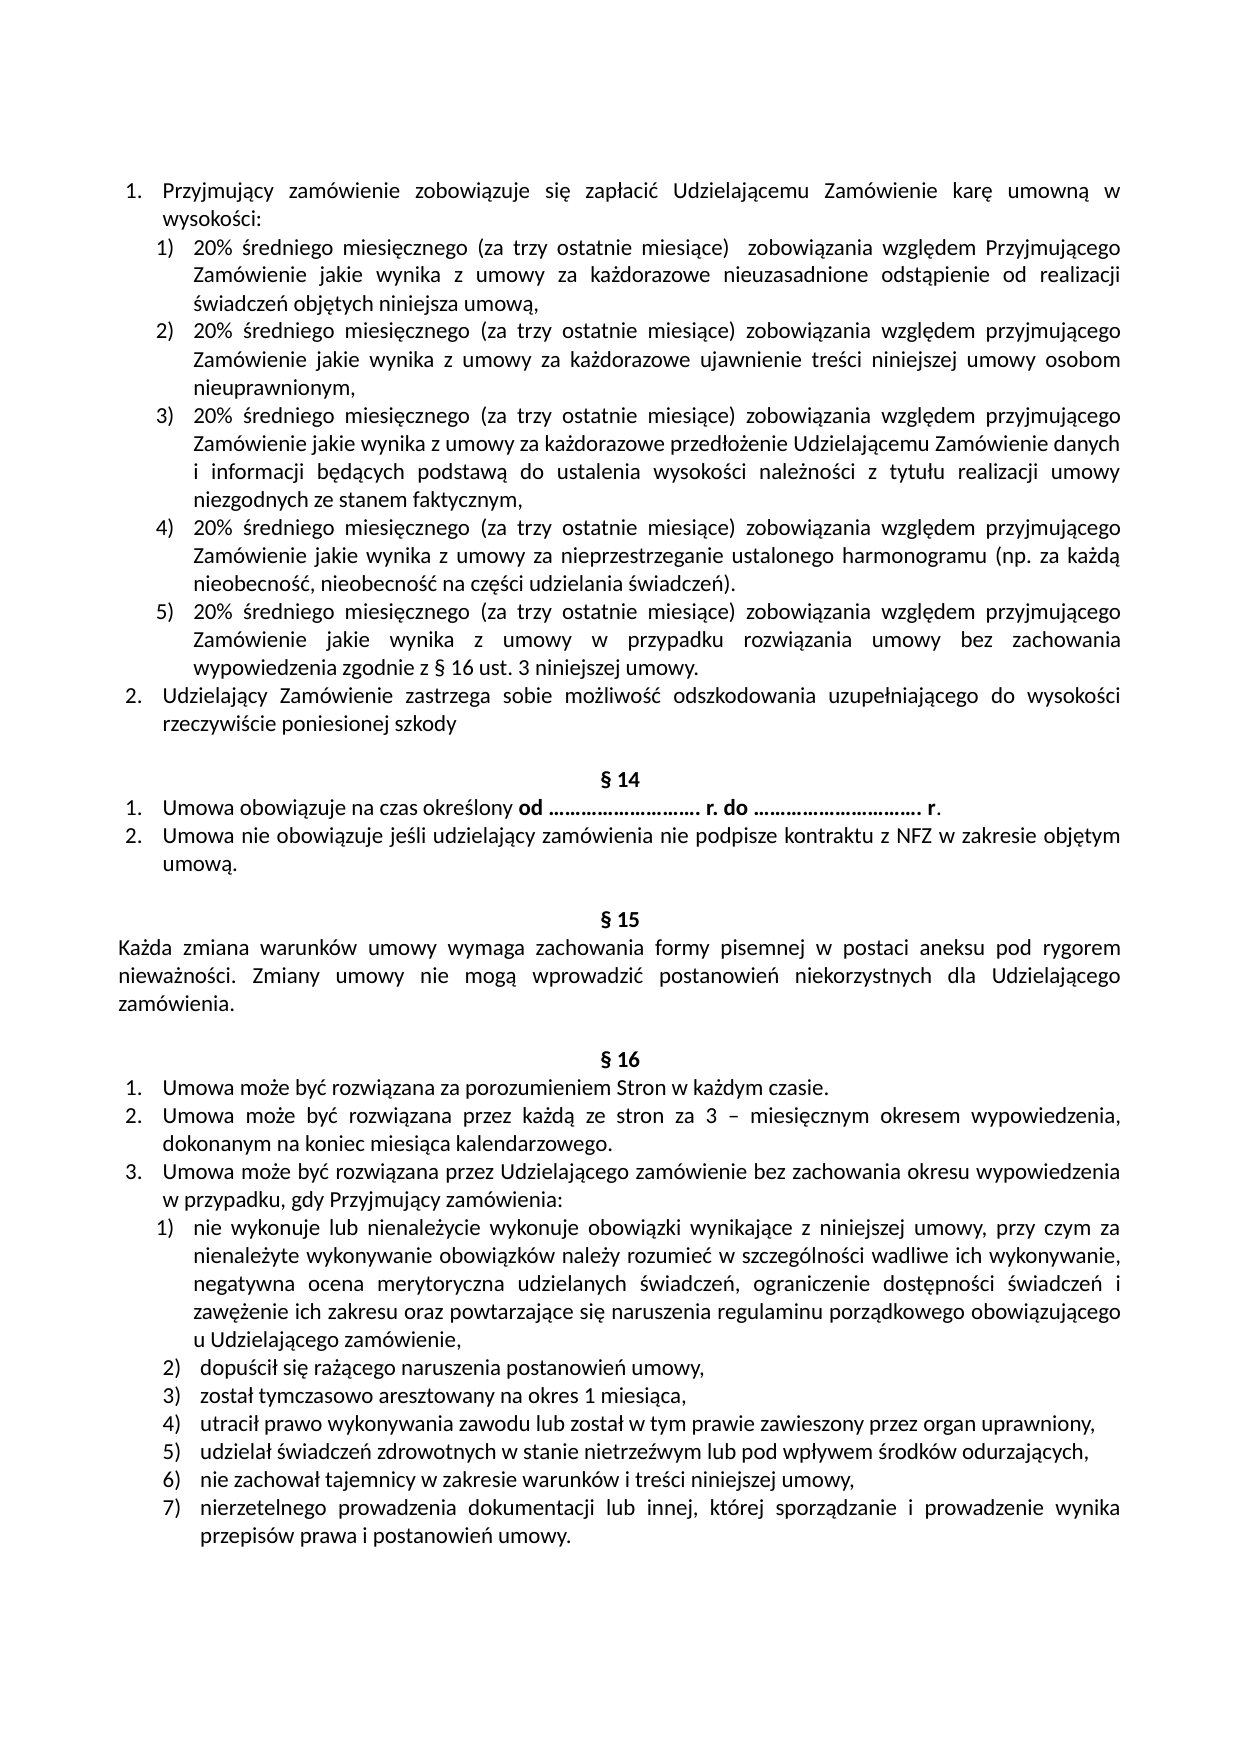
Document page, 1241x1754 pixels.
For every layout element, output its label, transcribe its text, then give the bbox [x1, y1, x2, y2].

list dopuścił się rażącego naruszenia postanowień umowy, [162, 1353, 1122, 1381]
list Umowa nie obowiązuje jeśli udzielający zamówienia nie podpisze kontraktu z NFZ w zakresie objętym umową. [125, 821, 1122, 877]
list utracił prawo wykonywania zawodu lub został w tym prawie zawieszony przez organ uprawniony, [162, 1409, 1122, 1437]
text § 16 [118, 1045, 1122, 1073]
list 20% średniego miesięcznego (za trzy ostatnie miesiące) zobowiązania względem przyjmującego Zamówienie jakie wynika z umowy za każdorazowe przedłożenie Udzielającemu Zamówienie danych i informacji będących podstawą do ustalenia wysokości należności z tytułu realizacji umowy niezgodnych ze stanem faktycznym, [156, 401, 1122, 513]
list 20% średniego miesięcznego (za trzy ostatnie miesiące) zobowiązania względem przyjmującego Zamówienie jakie wynika z umowy w przypadku rozwiązania umowy bez zachowania wypowiedzenia zgodnie z § 16 ust. 3 niniejszej umowy. [156, 597, 1122, 681]
list nie wykonuje lub nienależycie wykonuje obowiązki wynikające z niniejszej umowy, przy czym za nienależyte wykonywanie obowiązków należy rozumieć w szczególności wadliwe ich wykonywanie, negatywna ocena merytoryczna udzielanych świadczeń, ograniczenie dostępności świadczeń i zawężenie ich zakresu oraz powtarzające się naruszenia regulaminu porządkowego obowiązującego u Udzielającego zamówienie, [156, 1213, 1122, 1353]
list udzielał świadczeń zdrowotnych w stanie nietrzeźwym lub pod wpływem środków odurzających, [162, 1437, 1122, 1466]
text § 15 [118, 905, 1122, 933]
list nierzetelnego prowadzenia dokumentacji lub innej, której sporządzanie i prowadzenie wynika przepisów prawa i postanowień umowy. [162, 1493, 1122, 1549]
list Udzielający Zamówienie zastrzega sobie możliwość odszkodowania uzupełniającego do wysokości rzeczywiście poniesionej szkody [125, 681, 1122, 737]
list 20% średniego miesięcznego (za trzy ostatnie miesiące) zobowiązania względem przyjmującego Zamówienie jakie wynika z umowy za nieprzestrzeganie ustalonego harmonogramu (np. za każdą nieobecność, nieobecność na części udzielania świadczeń). [156, 513, 1122, 597]
list Przyjmujący zamówienie zobowiązuje się zapłacić Udzielającemu Zamówienie karę umowną w wysokości: [125, 177, 1122, 233]
list Umowa może być rozwiązana przez każdą ze stron za 3 – miesięcznym okresem wypowiedzenia, dokonanym na koniec miesiąca kalendarzowego. [125, 1101, 1122, 1157]
list nie zachował tajemnicy w zakresie warunków i treści niniejszej umowy, [162, 1466, 1122, 1493]
list 20% średniego miesięcznego (za trzy ostatnie miesiące) zobowiązania względem Przyjmującego Zamówienie jakie wynika z umowy za każdorazowe nieuzasadnione odstąpienie od realizacji świadczeń objętych niniejsza umową, [156, 233, 1122, 317]
list został tymczasowo aresztowany na okres 1 miesiąca, [162, 1381, 1122, 1409]
list Umowa obowiązuje na czas określony od ………………………. r. do …………………………. r. [125, 793, 1122, 821]
list Umowa może być rozwiązana za porozumieniem Stron w każdym czasie. [125, 1073, 1122, 1101]
list 20% średniego miesięcznego (za trzy ostatnie miesiące) zobowiązania względem przyjmującego Zamówienie jakie wynika z umowy za każdorazowe ujawnienie treści niniejszej umowy osobom nieuprawnionym, [156, 317, 1122, 401]
list Umowa może być rozwiązana przez Udzielającego zamówienie bez zachowania okresu wypowiedzenia w przypadku, gdy Przyjmujący zamówienia: [125, 1157, 1122, 1213]
text § 14 [118, 765, 1122, 793]
text Każda zmiana warunków umowy wymaga zachowania formy pisemnej w postaci aneksu pod rygorem nieważności. Zmiany umowy nie mogą wprowadzić postanowień niekorzystnych dla Udzielającego zamówienia. [118, 933, 1122, 1017]
